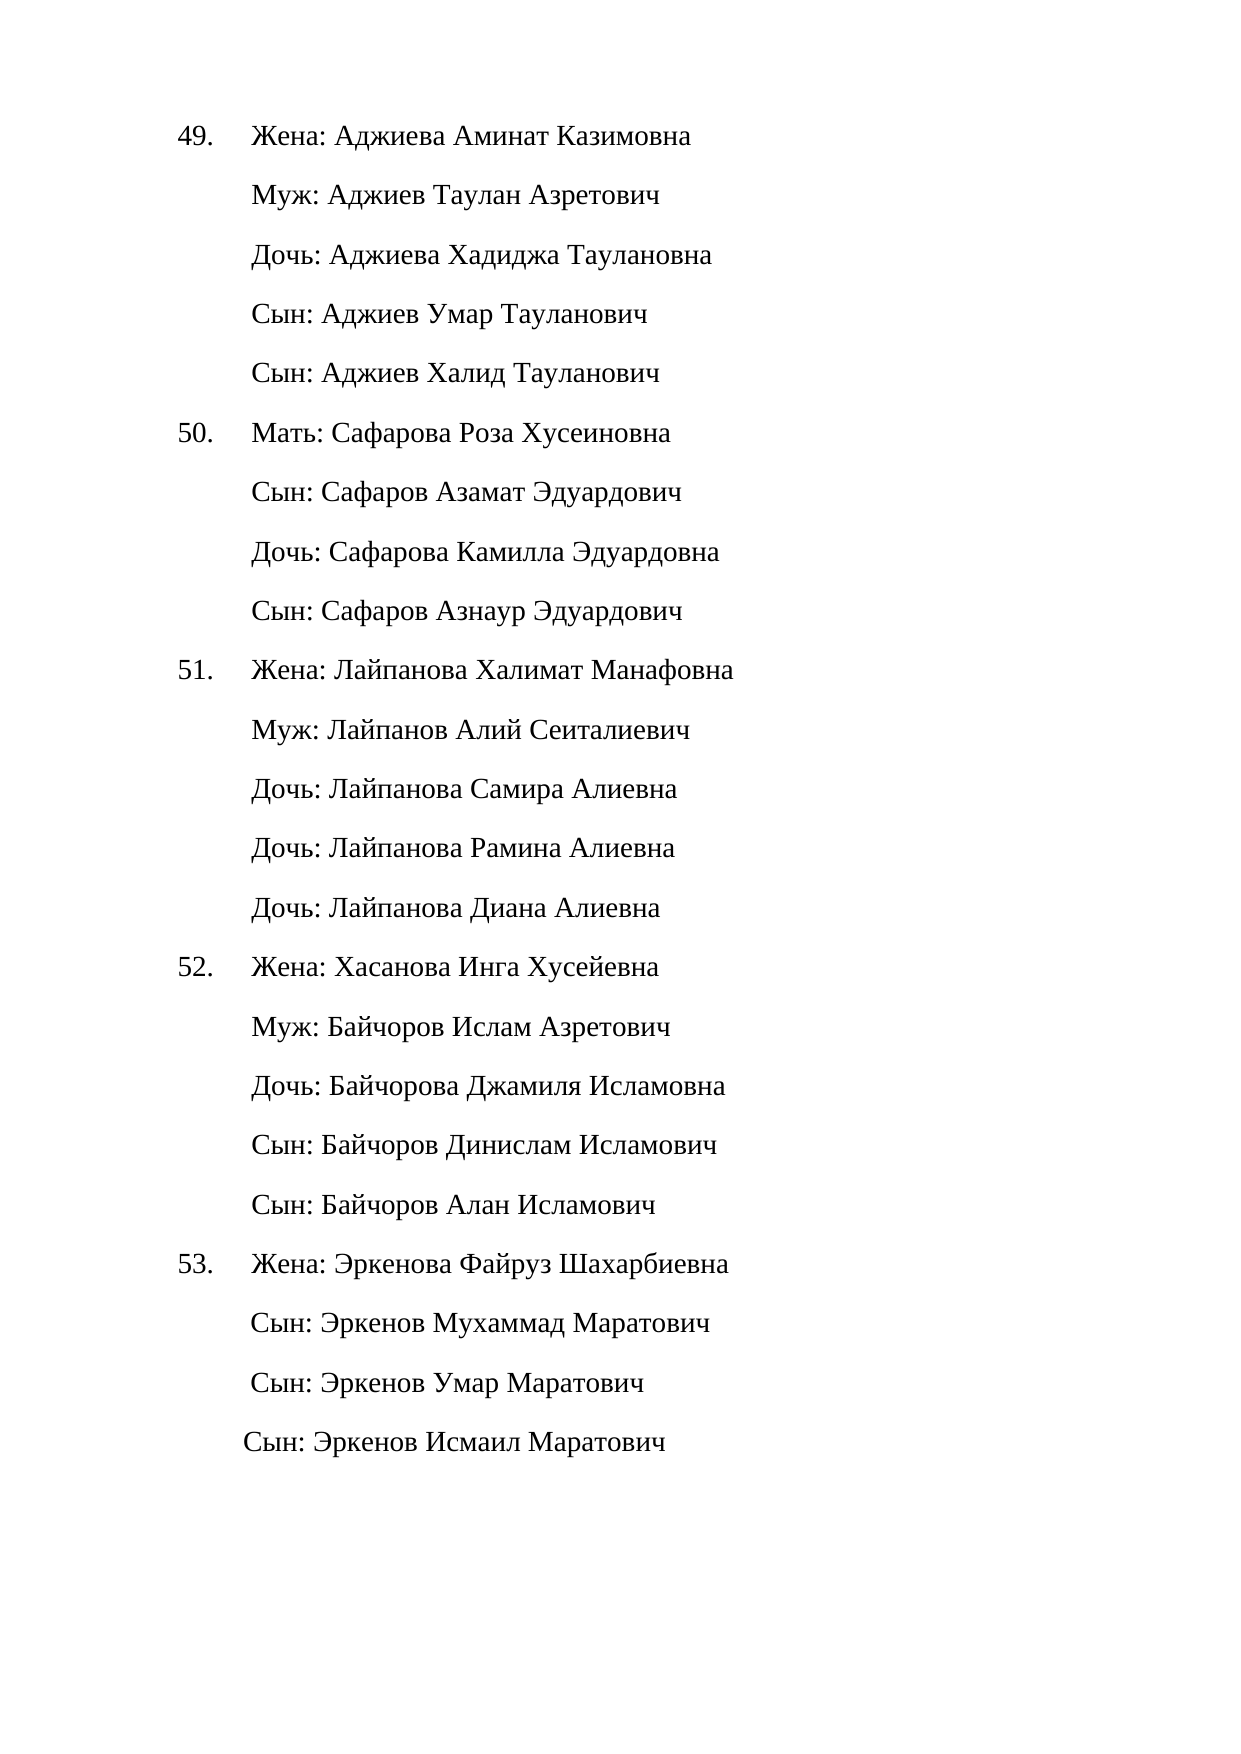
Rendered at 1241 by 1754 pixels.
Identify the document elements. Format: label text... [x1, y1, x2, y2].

text Сын: Аджиев Халид Тауланович [177, 356, 1152, 389]
text Муж: Аджиев Таулан Азретович [177, 177, 1152, 211]
text Сын: Байчоров Алан Исламович [177, 1187, 1152, 1220]
text Дочь: Лайпанова Рамина Алиевна [177, 831, 1152, 864]
text Сын: Эркенов Исмаил Маратович [177, 1424, 1152, 1458]
text 50. Мать: Сафарова Роза Хусеиновна [177, 415, 1152, 448]
text 51. Жена: Лайпанова Халимат Манафовна [177, 652, 1152, 686]
text Сын: Сафаров Азамат Эдуардович [177, 474, 1152, 508]
text Дочь: Байчорова Джамиля Исламовна [177, 1068, 1152, 1102]
text Муж: Лайпанов Алий Сеиталиевич [177, 712, 1152, 745]
text 52. Жена: Хасанова Инга Хусейевна [177, 949, 1152, 983]
text Дочь: Лайпанова Диана Алиевна [177, 890, 1152, 923]
text Дочь: Лайпанова Самира Алиевна [177, 771, 1152, 805]
text Муж: Байчоров Ислам Азретович [177, 1009, 1152, 1042]
text Сын: Эркенов Умар Маратович [177, 1365, 1152, 1398]
text Сын: Сафаров Азнаур Эдуардович [177, 593, 1152, 627]
text Дочь: Аджиева Хадиджа Таулановна [177, 237, 1152, 270]
text Сын: Эркенов Мухаммад Маратович [177, 1306, 1152, 1339]
text 49. Жена: Аджиева Аминат Казимовна [177, 118, 1152, 152]
text Сын: Байчоров Динислам Исламович [177, 1127, 1152, 1161]
text Дочь: Сафарова Камилла Эдуардовна [177, 534, 1152, 567]
text 53. Жена: Эркенова Файруз Шахарбиевна [177, 1246, 1152, 1280]
text Сын: Аджиев Умар Тауланович [177, 296, 1152, 330]
